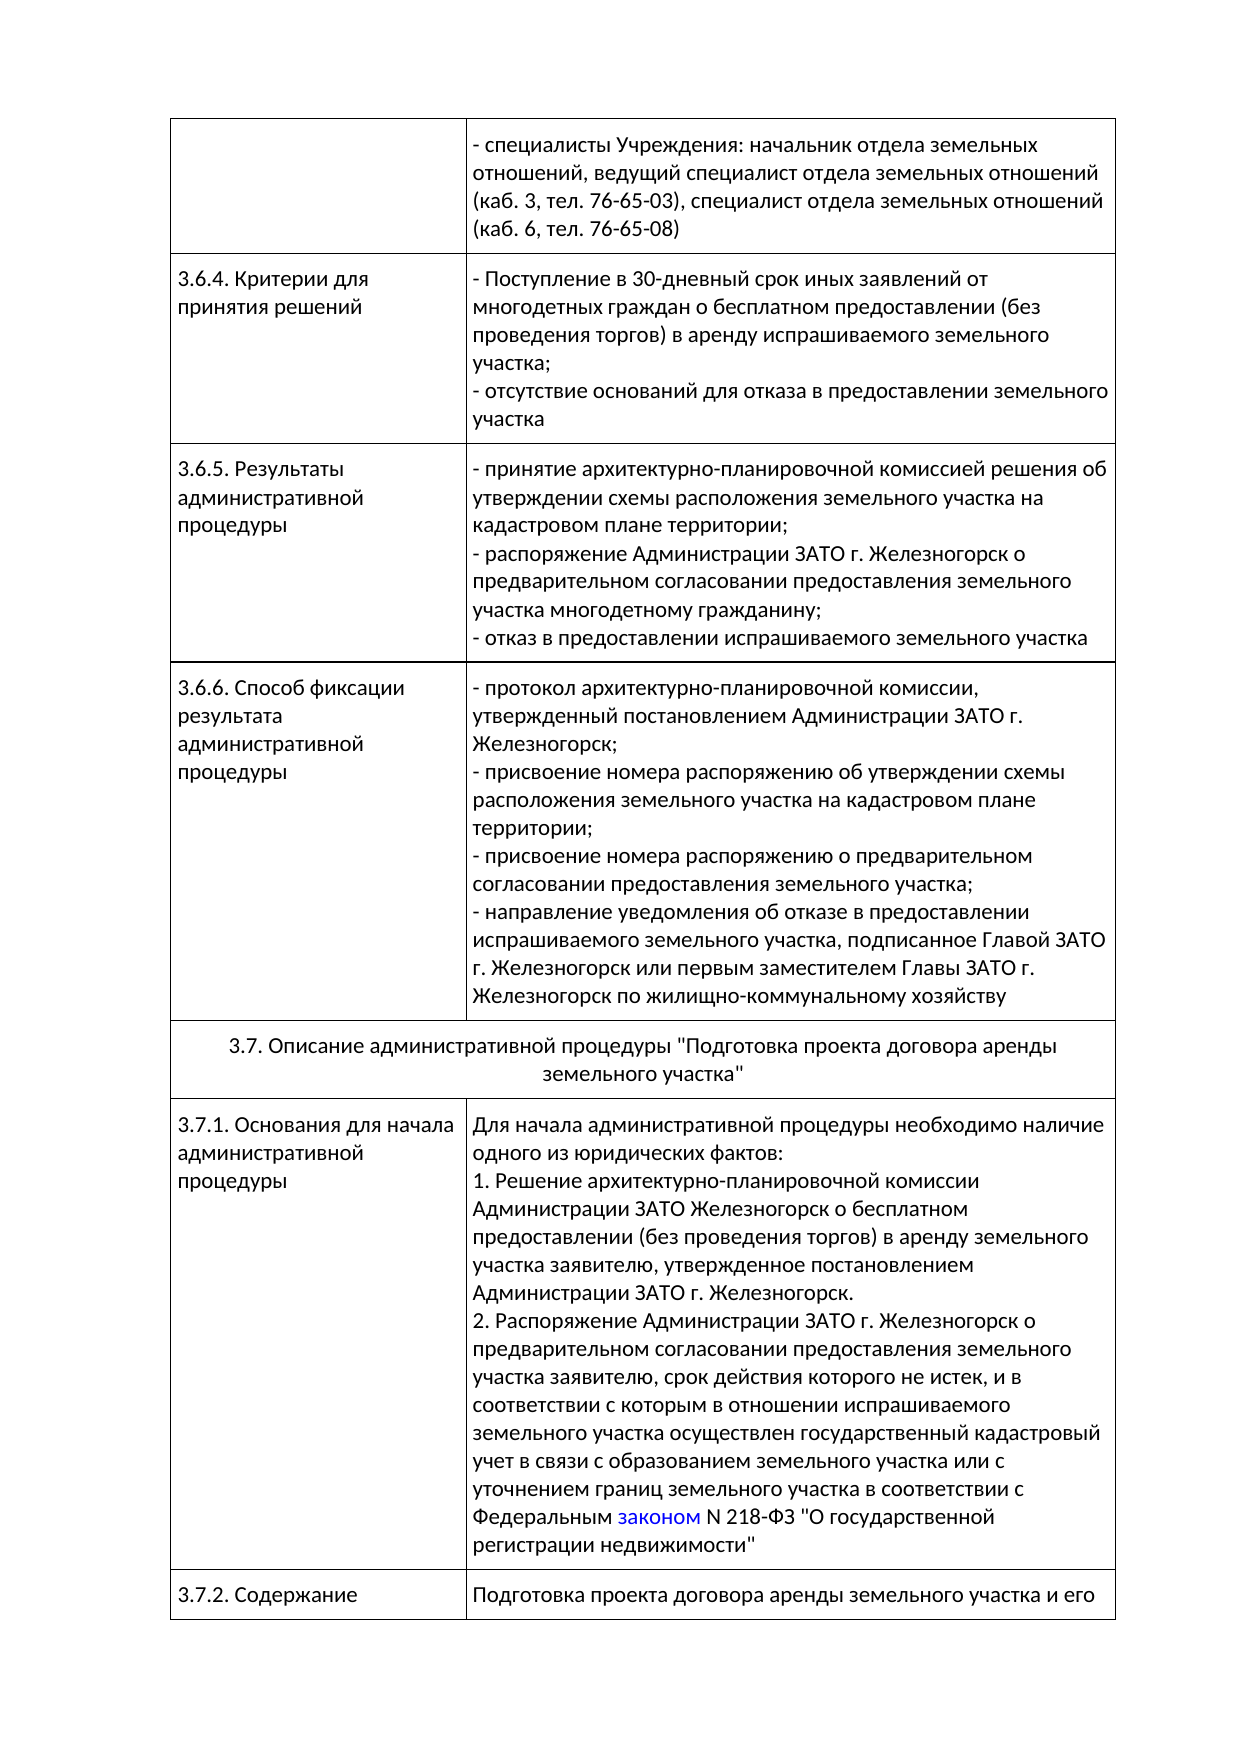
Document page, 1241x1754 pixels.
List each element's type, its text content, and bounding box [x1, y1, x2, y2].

table_cell - протокол архитектурно-планировочной комиссии, утвержденный постановлением Администрации ЗАТО г. Железногорск; - присвоение номера распоряжению об утверждении схемы расположения земельного участка на кадастровом плане территории; - присвоение номера распоряжению о предварительном согласовании предоставления земельного участка; - направление уведомления об отказе в предоставлении испрашиваемого земельного участка, подписанное Главой ЗАТО г. Железногорск или первым заместителем Главы ЗАТО г. Железногорск по жилищно-коммунальному хозяйству [467, 663, 1115, 1020]
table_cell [467, 119, 1115, 252]
table_cell 3.6.6. Способ фиксации результата административной процедуры [171, 663, 466, 1020]
table_cell - Поступление в 30-дневный срок иных заявлений от многодетных граждан о бесплатном предоставлении (без проведения торгов) в аренду испрашиваемого земельного участка; - отсутствие оснований для отказа в предоставлении земельного участка [467, 254, 1115, 443]
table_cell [171, 119, 466, 252]
table_cell 3.7. Описание административной процедуры "Подготовка проекта договора аренды земельного участка" [171, 1021, 1115, 1098]
table_cell 3.6.5. Результаты административной процедуры [171, 444, 466, 661]
table_cell 3.7.1. Основания для начала административной процедуры [171, 1099, 466, 1569]
table_cell - принятие архитектурно-планировочной комиссией решения об утверждении схемы расположения земельного участка на кадастровом плане территории; - распоряжение Администрации ЗАТО г. Железногорск о предварительном согласовании предоставления земельного участка многодетному гражданину; - отказ в предоставлении испрашиваемого земельного участка [467, 444, 1115, 661]
table_cell Для начала административной процедуры необходимо наличие одного из юридических фактов: 1. Решение архитектурно-планировочной комиссии Администрации ЗАТО Железногорск о бесплатном предоставлении (без проведения торгов) в аренду земельного участка заявителю, утвержденное постановлением Администрации ЗАТО г. Железногорск. 2. Распоряжение Администрации ЗАТО г. Железногорск о предварительном согласовании предоставления земельного участка заявителю, срок действия которого не истек, и в соответствии с которым в отношении испрашиваемого земельного участка осуществлен государственный кадастровый учет в связи с образованием земельного участка или с уточнением границ земельного участка в соответствии с Федеральным законом N 218-ФЗ "О государственной регистрации недвижимости" [467, 1099, 1115, 1569]
table_cell 3.6.4. Критерии для принятия решений [171, 254, 466, 443]
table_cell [467, 1570, 1115, 1619]
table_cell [171, 1570, 466, 1619]
